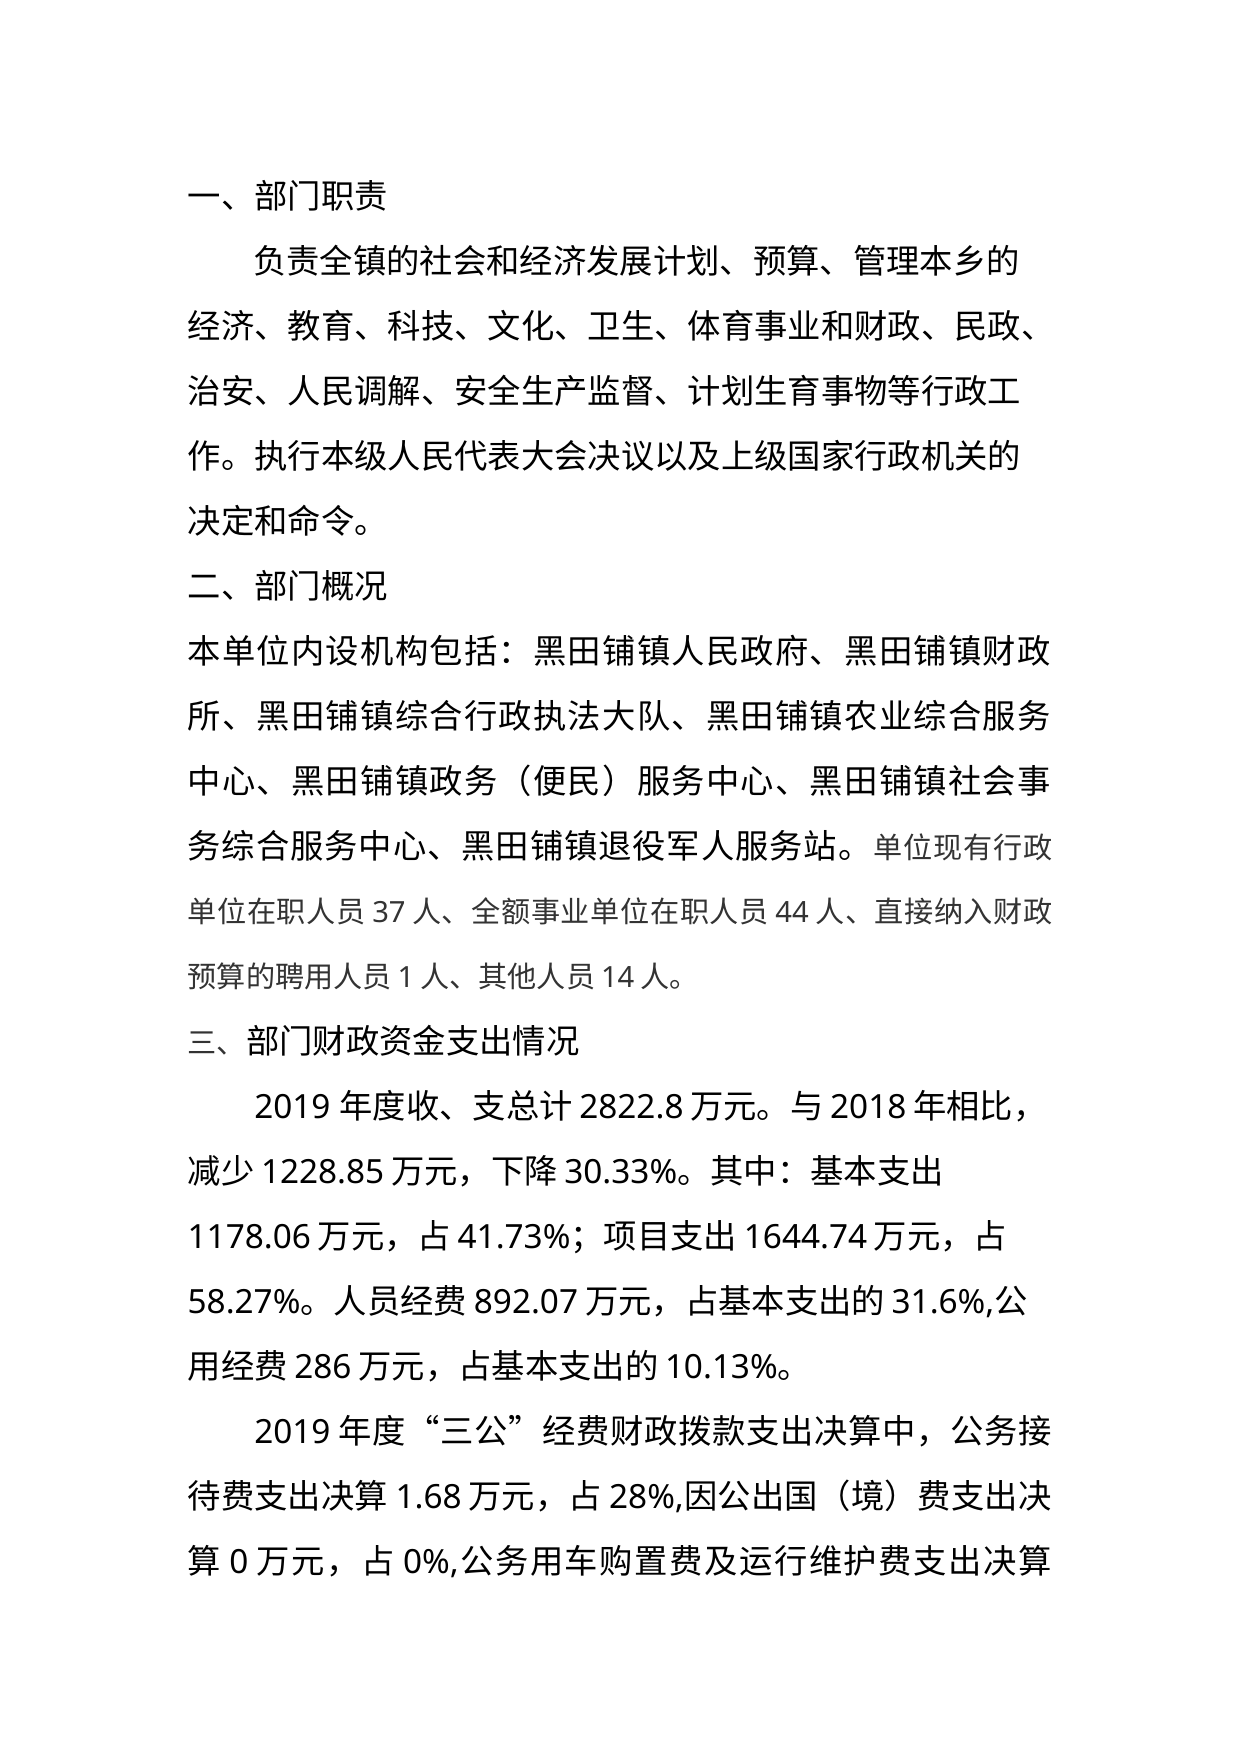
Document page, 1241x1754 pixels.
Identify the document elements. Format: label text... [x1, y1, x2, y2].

list 本单位内设机构包括：黑田铺镇人民政府、黑田铺镇财政所、黑田铺镇综合行政执法大队、黑田铺镇农业综合服务中心、黑田铺镇政务（便民）服务中心、黑田铺镇社会事务综合服务中心、黑田铺镇退役军人服务站。单位现有行政单位在职人员37人、全额事业单位在职人员44人、直接纳入财政预算的聘用人员1人、其他人员14人。 [187, 617, 1053, 1007]
list 部门概况 [187, 552, 1053, 617]
list 部门财政资金支出情况 [187, 1007, 1053, 1072]
text 负责全镇的社会和经济发展计划、预算、管理本乡的经济、教育、科技、文化、卫生、体育事业和财政、民政、治安、人民调解、安全生产监督、计划生育事物等行政工作。执行本级人民代表大会决议以及上级国家行政机关的决定和命令。 [187, 227, 1053, 552]
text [187, 1397, 1053, 1592]
text 2019 年度收、支总计2822.8万元。与2018年相比，减少1228.85万元，下降30.33%。其中：基本支出1178.06万元，占41.73%；项目支出1644.74万元，占58.27%。人员经费892.07万元，占基本支出的31.6%,公用经费286万元，占基本支出的10.13%。 [187, 1072, 1053, 1397]
list 一、部门职责 [187, 162, 1053, 227]
